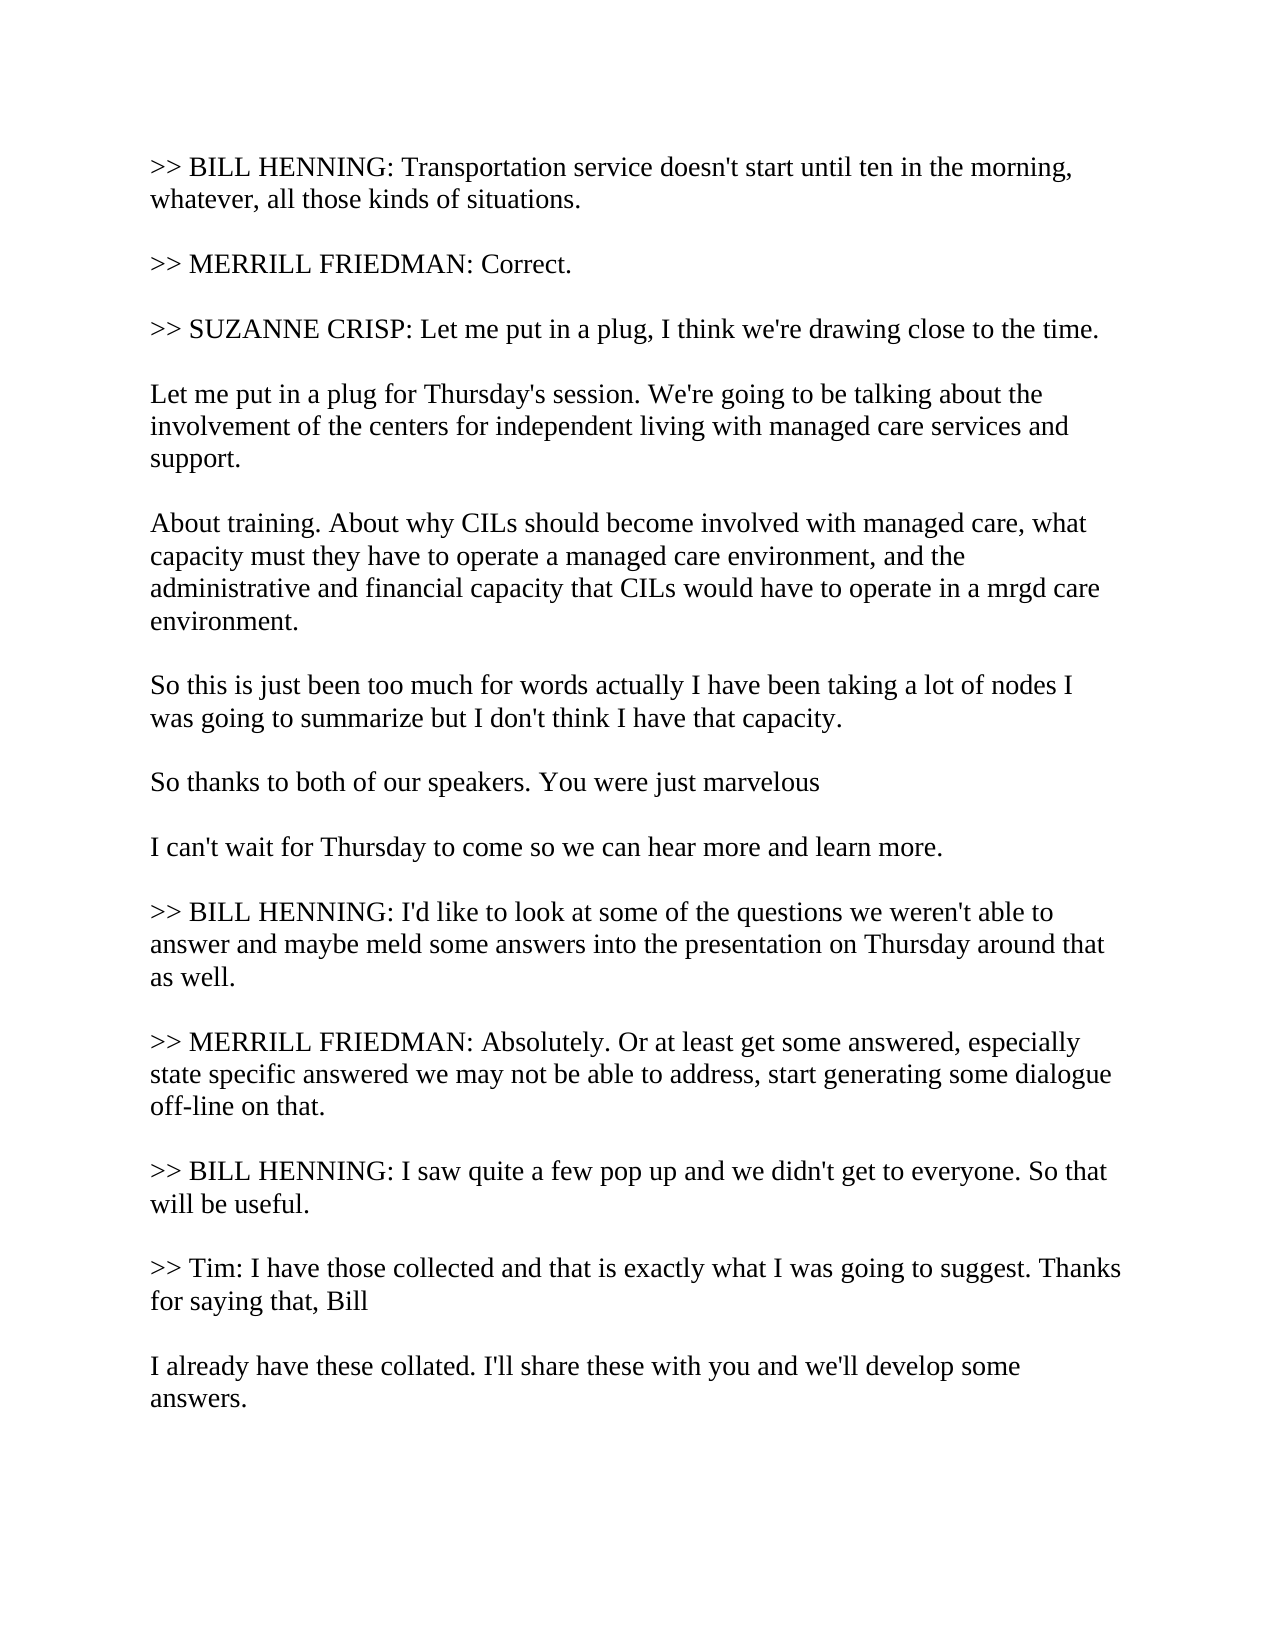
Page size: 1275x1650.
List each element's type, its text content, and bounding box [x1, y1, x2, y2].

text I can't wait for Thursday to come so we can hear more and learn more. [150, 830, 1125, 863]
text >> MERRILL FRIEDMAN: Absolutely. Or at least get some answered, especially state specific answered we may not be able to address, start generating some dialogue off-line on that. [150, 1025, 1125, 1122]
text I already have these collated. I'll share these with you and we'll develop some answers. [150, 1349, 1125, 1413]
text >> BILL HENNING: Transportation service doesn't start until ten in the morning, whatever, all those kinds of situations. [150, 150, 1125, 215]
text >> MERRILL FRIEDMAN: Correct. [150, 247, 1125, 279]
text About training. About why CILs should become involved with managed care, what capacity must they have to operate a managed care environment, and the administrative and financial capacity that CILs would have to operate in a mrgd care environment. [150, 506, 1125, 636]
text Let me put in a plug for Thursday's session. We're going to be talking about the involvement of the centers for independent living with managed care services and support. [150, 377, 1125, 474]
text >> BILL HENNING: I'd like to look at some of the questions we weren't able to answer and maybe meld some answers into the presentation on Thursday around that as well. [150, 895, 1125, 992]
text >> Tim: I have those collected and that is exactly what I was going to suggest. Thanks for saying that, Bill [150, 1251, 1125, 1316]
text So this is just been too much for words actually I have been taking a lot of nodes I was going to summarize but I don't think I have that capacity. [150, 668, 1125, 733]
text >> SUZANNE CRISP: Let me put in a plug, I think we're drawing close to the time. [150, 312, 1125, 344]
text So thanks to both of our speakers. You were just marvelous [150, 766, 1125, 798]
text >> BILL HENNING: I saw quite a few pop up and we didn't get to everyone. So that will be useful. [150, 1154, 1125, 1219]
